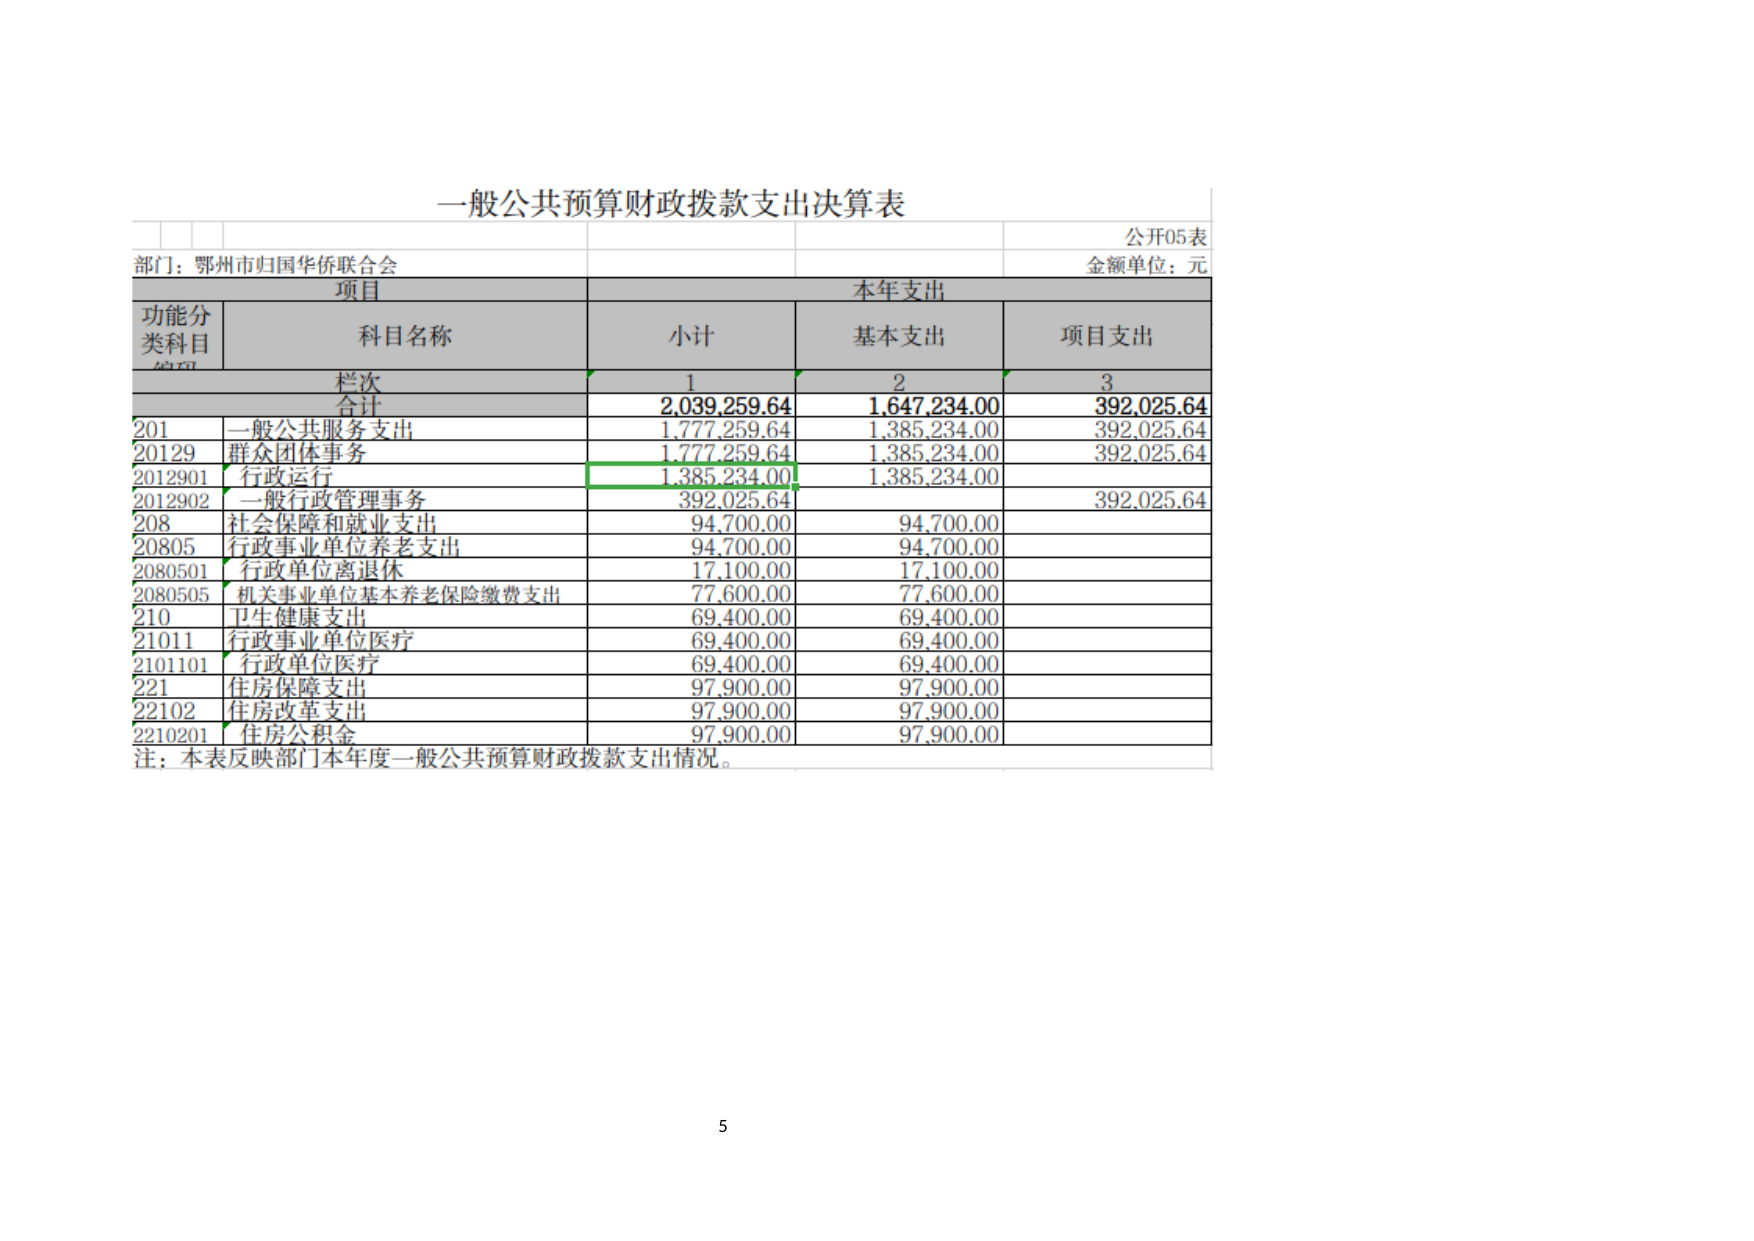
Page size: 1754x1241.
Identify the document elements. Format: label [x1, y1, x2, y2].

picture [132, 188, 1214, 771]
